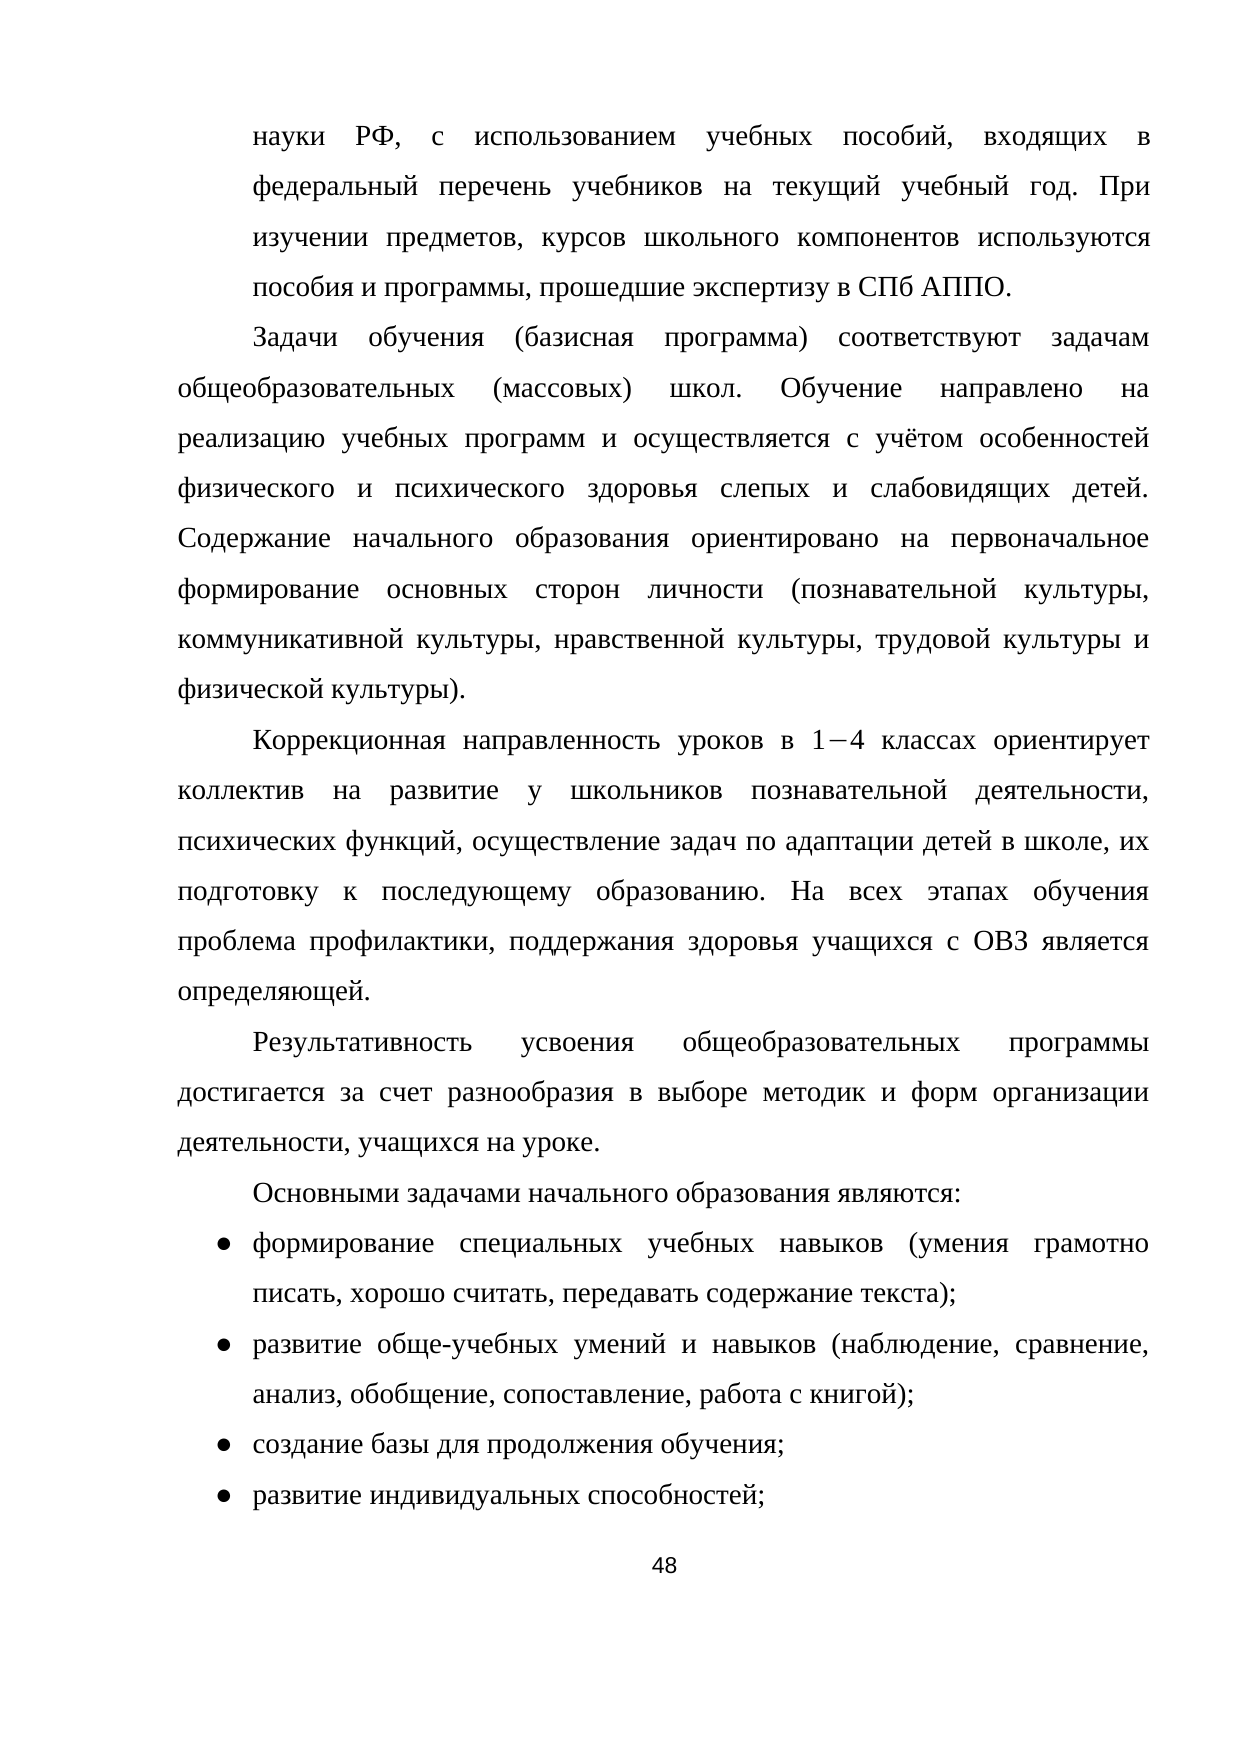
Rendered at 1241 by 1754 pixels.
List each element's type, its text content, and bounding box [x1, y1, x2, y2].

text Основными задачами начального образования являются: [177, 1175, 1150, 1208]
list развитие обще-учебных умений и навыков (наблюдение, сравнение, анализ, обобщение, сопоставление, работа с книгой); [215, 1326, 1150, 1410]
list создание базы для продолжения обучения; [215, 1427, 1150, 1460]
list развитие индивидуальных способностей; [215, 1477, 1150, 1511]
list формирование специальных учебных навыков (умения грамотно писать, хорошо считать, передавать содержание текста); [215, 1225, 1150, 1309]
text Коррекционная направленность уроков в 1−4 классах ориентирует коллектив на развитие у школьников познавательной деятельности, психических функций, осуществление задач по адаптации детей в школе, их подготовку к последующему образованию. На всех этапах обучения проблема профилактики, поддержания здоровья учащихся с ОВЗ является определяющей. [177, 722, 1150, 1007]
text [252, 118, 1152, 303]
text Задачи обучения (базисная программа) соответствуют задачам общеобразовательных (массовых) школ. Обучение направлено на реализацию учебных программ и осуществляется с учётом особенностей физического и психического здоровья слепых и слабовидящих детей. Содержание начального образования ориентировано на первоначальное формирование основных сторон личности (познавательной культуры, коммуникативной культуры, нравственной культуры, трудовой культуры и физической культуры). [177, 319, 1150, 705]
text Результативность усвоения общеобразовательных программы достигается за счет разнообразия в выборе методик и форм организации деятельности, учащихся на уроке. [177, 1024, 1150, 1158]
